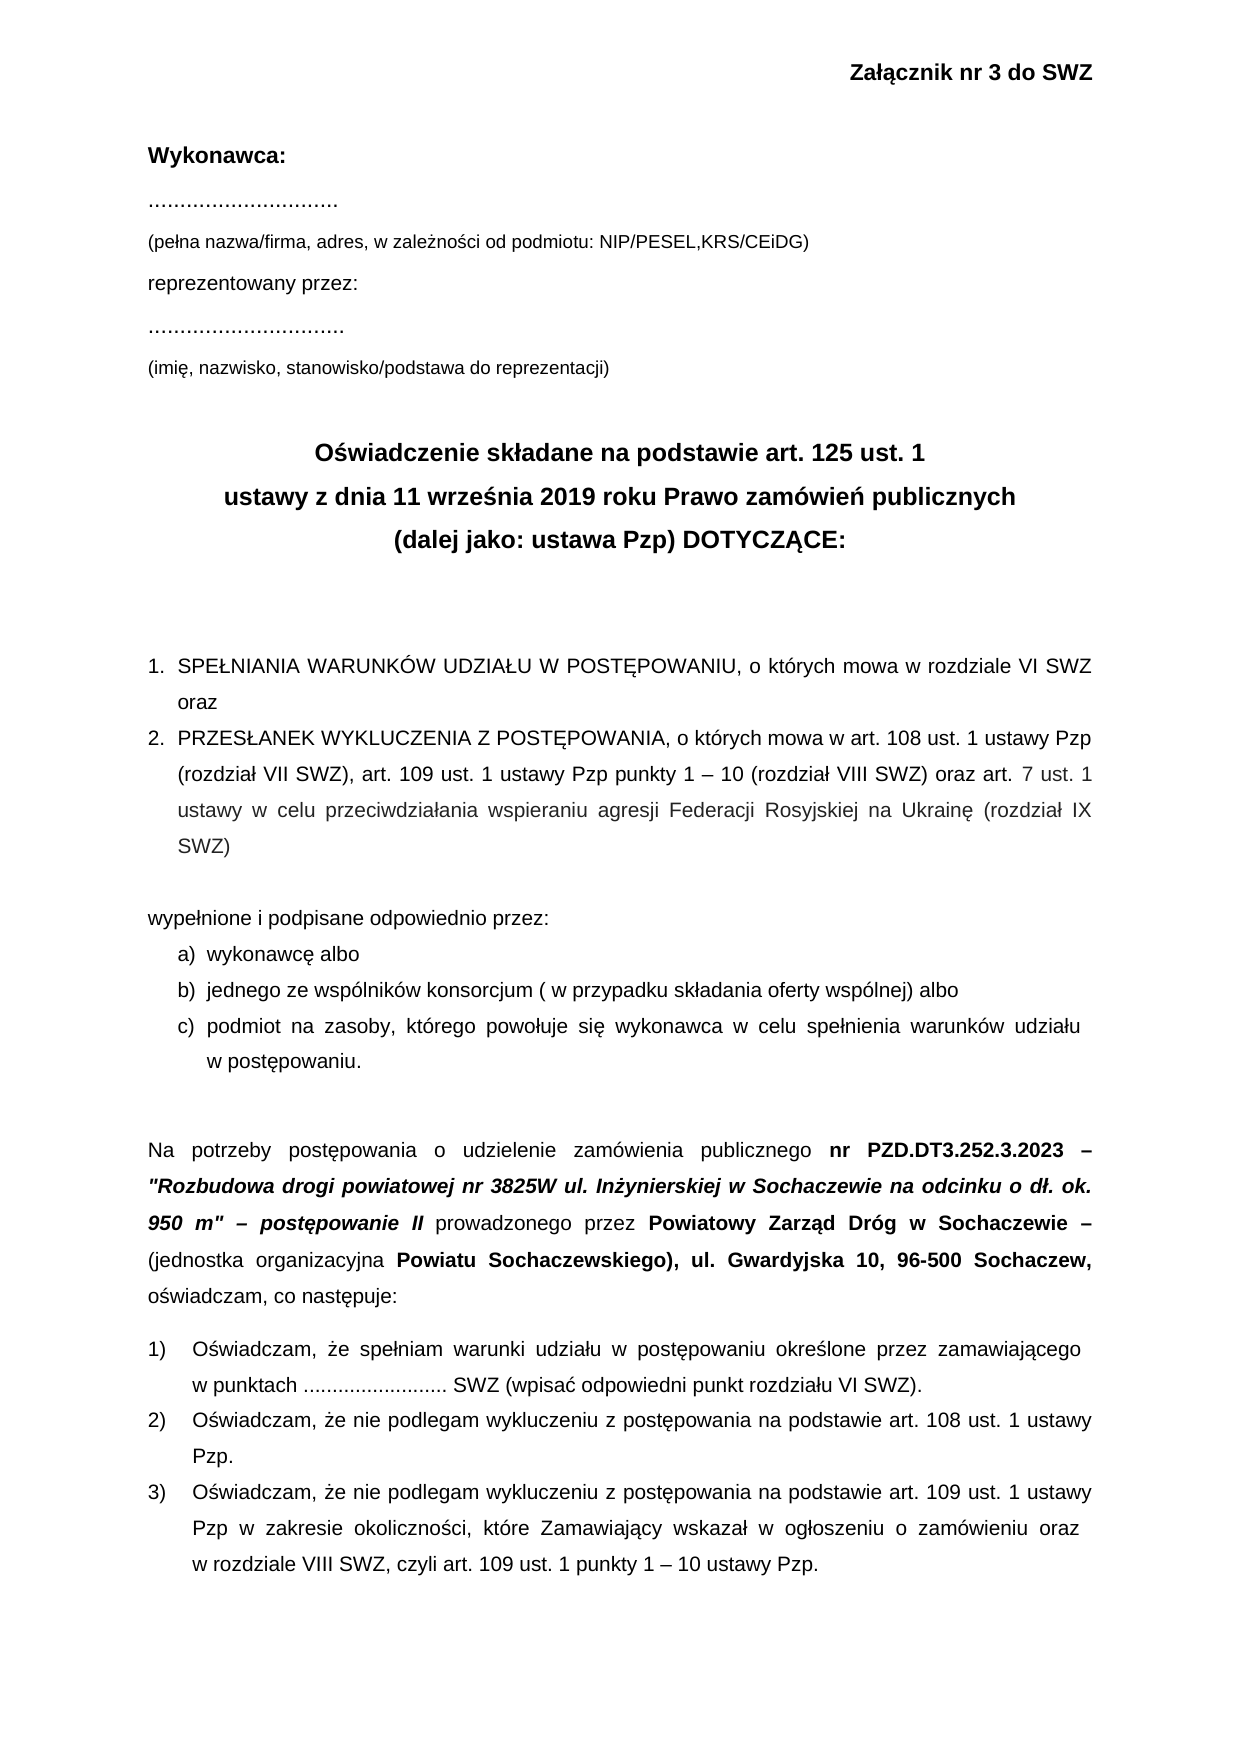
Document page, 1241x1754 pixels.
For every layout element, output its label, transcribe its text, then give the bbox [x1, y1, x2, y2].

text wypełnione i podpisane odpowiednio przez: [148, 906, 1093, 929]
list podmiot na zasoby, którego powołuje się wykonawca w celu spełnienia warunków udziału w postępowaniu. [177, 1013, 1093, 1073]
text ............................... [148, 312, 1093, 339]
list Oświadczam, że nie podlegam wykluczeniu z postępowania na podstawie art. 108 ust. 1 ustawy Pzp. [148, 1408, 1093, 1468]
text Oświadczenie składane na podstawie art. 125 ust. 1 [148, 438, 1093, 467]
text Załącznik nr 3 do SWZ [148, 59, 1093, 86]
list wykonawcę albo [177, 942, 1093, 966]
text .............................. [148, 186, 1093, 213]
text (imię, nazwisko, stanowisko/podstawa do reprezentacji) [148, 357, 1093, 378]
list Oświadczam, że nie podlegam wykluczeniu z postępowania na podstawie art. 109 ust. 1 ustawy Pzp w zakresie okoliczności, które Zamawiający wskazał w ogłoszeniu o zamówieniu oraz w rozdziale VIII SWZ, czyli art. 109 ust. 1 punkty 1 – 10 ustawy Pzp. [148, 1480, 1093, 1576]
text Wykonawca: [148, 142, 1093, 168]
text reprezentowany przez: [148, 270, 1093, 294]
text (dalej jako: ustawa Pzp) DOTYCZĄCE: [148, 525, 1093, 553]
text ustawy z dnia 11 września 2019 roku Prawo zamówień publicznych [148, 482, 1093, 510]
text Na potrzeby postępowania o udzielenie zamówienia publicznego nr PZD.DT3.252.3.2023 – "Rozbudowa drogi powiatowej nr 3825W ul. Inżynierskiej w Sochaczewie na odcinku o dł. ok. 950 m" – postępowanie II prowadzonego przez Powiatowy Zarząd Dróg w Sochaczewie – (jednostka organizacyjna Powiatu Sochaczewskiego), ul. Gwardyjska 10, 96-500 Sochaczew, oświadczam, co następuje: [148, 1138, 1093, 1174]
list jednego ze wspólników konsorcjum ( w przypadku składania oferty wspólnej) albo [177, 977, 1093, 1001]
text Na potrzeby postępowania o udzielenie zamówienia publicznego nr PZD.DT3.252.3.2023 – "Rozbudowa drogi powiatowej nr 3825W ul. Inżynierskiej w Sochaczewie na odcinku o dł. ok. 950 m" – postępowanie II prowadzonego przez Powiatowy Zarząd Dróg w Sochaczewie – (jednostka organizacyjna Powiatu Sochaczewskiego), ul. Gwardyjska 10, 96-500 Sochaczew, oświadczam, co następuje: [148, 1198, 1093, 1308]
list SPEŁNIANIA WARUNKÓW UDZIAŁU W POSTĘPOWANIU, o których mowa w rozdziale VI SWZ oraz [148, 654, 1093, 714]
list PRZESŁANEK WYKLUCZENIA Z POSTĘPOWANIA, o których mowa w art. 108 ust. 1 ustawy Pzp (rozdział VII SWZ), art. 109 ust. 1 ustawy Pzp punkty 1 – 10 (rozdział VIII SWZ) oraz art. 7 ust. 1 ustawy w celu przeciwdziałania wspieraniu agresji Federacji Rosyjskiej na Ukrainę (rozdział IX SWZ) [148, 726, 1093, 858]
list Oświadczam, że spełniam warunki udziału w postępowaniu określone przez zamawiającego w punktach ......................... SWZ (wpisać odpowiedni punkt rozdziału VI SWZ). [148, 1336, 1093, 1396]
text (pełna nazwa/firma, adres, w zależności od podmiotu: NIP/PESEL,KRS/CEiDG) [148, 231, 1093, 252]
